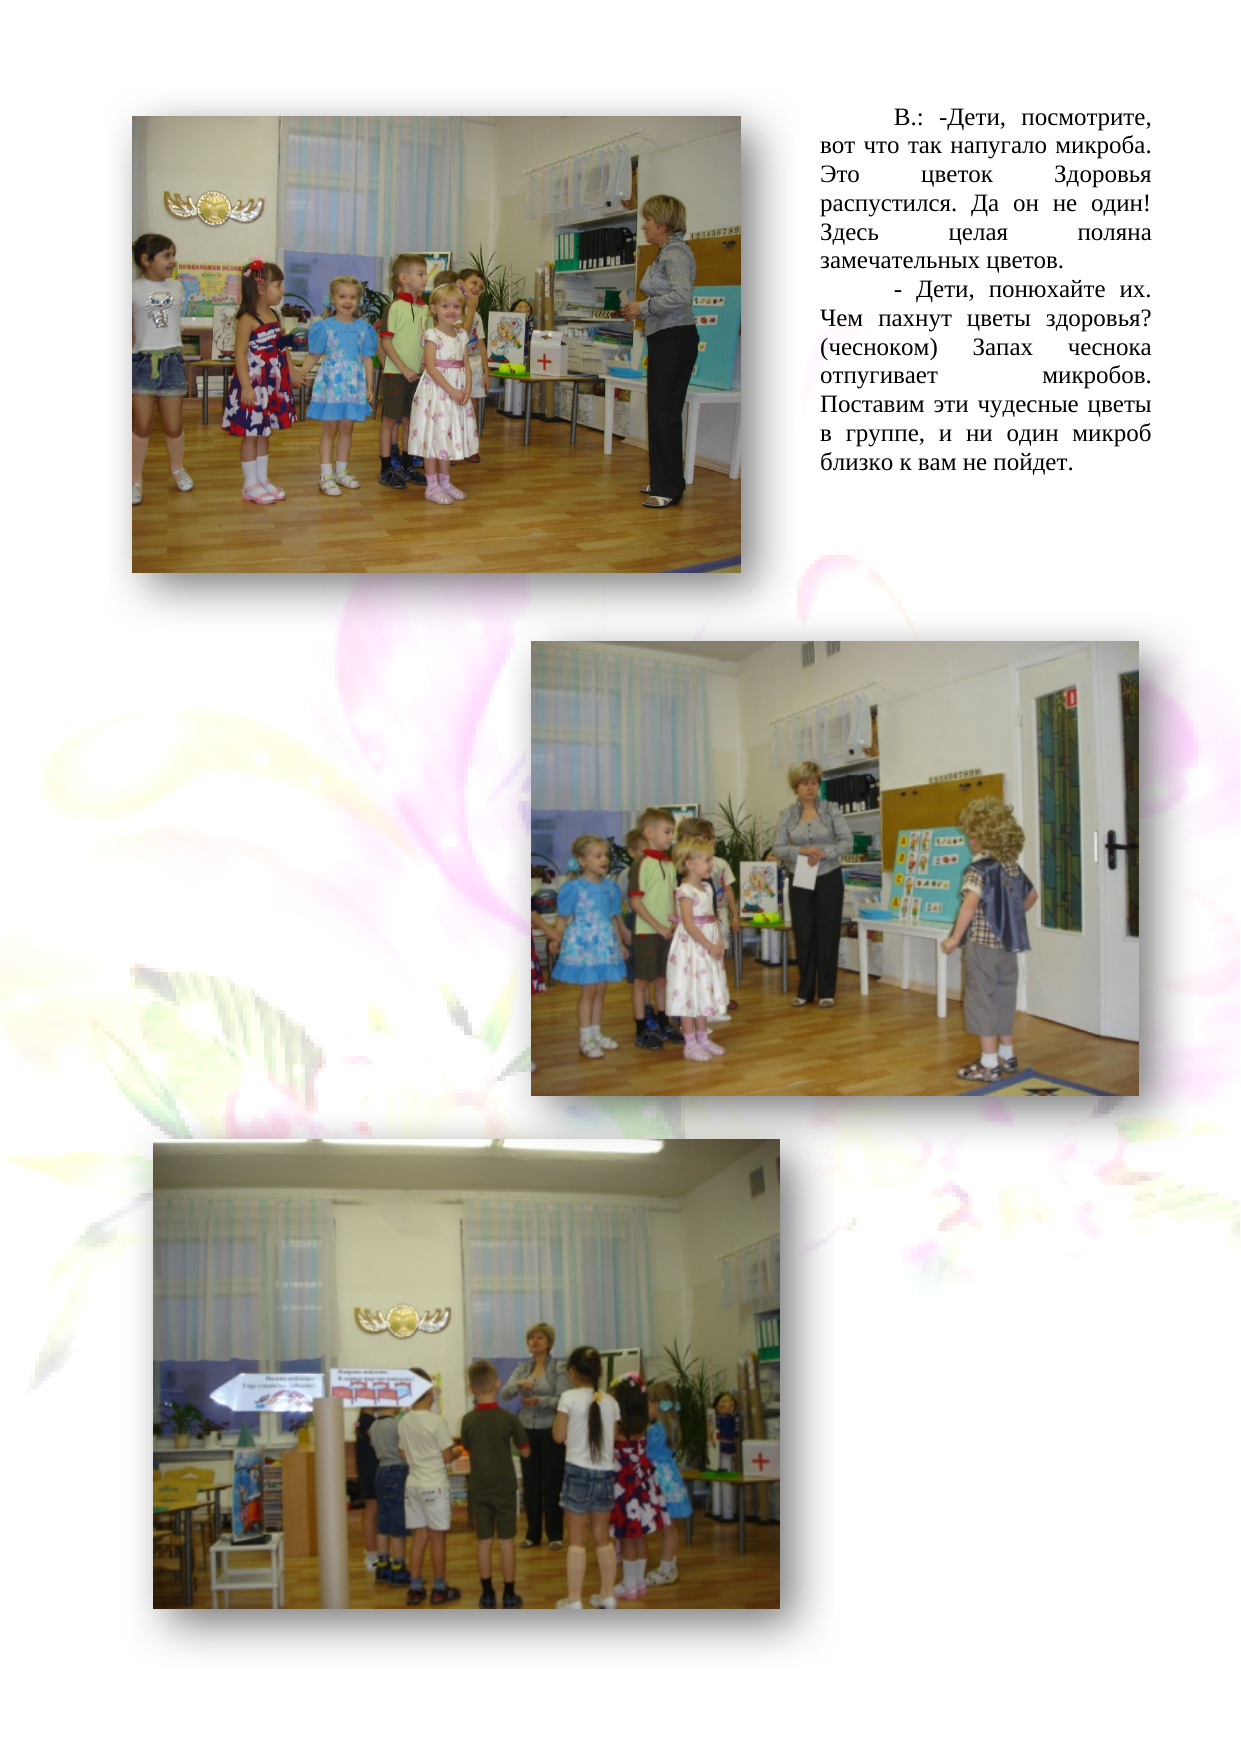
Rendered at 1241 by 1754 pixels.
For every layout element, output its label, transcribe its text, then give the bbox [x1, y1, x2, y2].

picture [153, 1139, 780, 1609]
text В.: -Дети, посмотрите, вот что так напугало микроба. Это цветок Здоровья распустился. Да он не один! Здесь целая поляна замечательных цветов. [751, 102, 1152, 274]
picture [531, 641, 1139, 1096]
picture [132, 116, 741, 573]
text - Дети, понюхайте их. Чем пахнут цветы здоровья? (чесноком) Запах чеснока отпугивает микробов. Поставим эти чудесные цветы в группе, и ни один микроб близко к вам не пойдет. [788, 274, 1152, 476]
